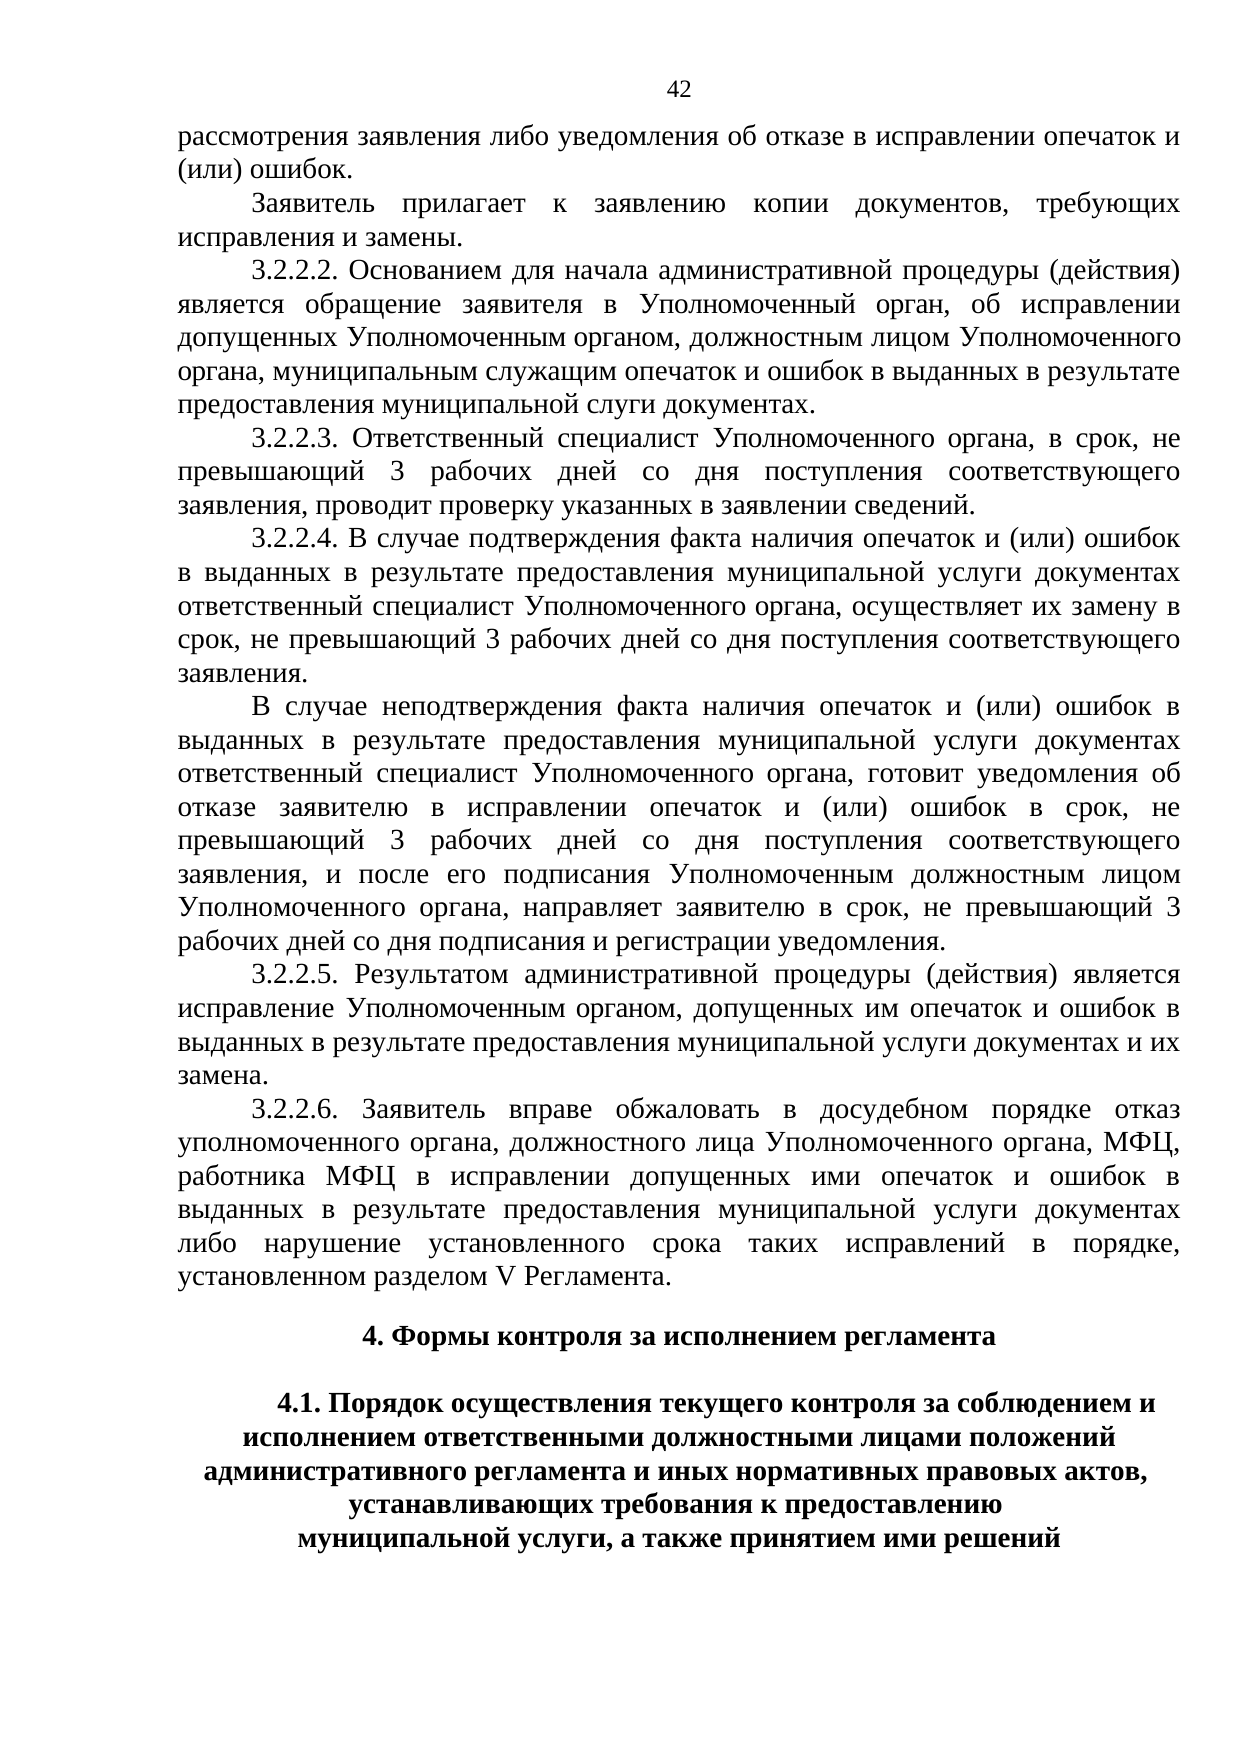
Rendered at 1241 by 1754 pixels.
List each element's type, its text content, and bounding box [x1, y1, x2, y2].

text 3.2.2.3. Ответственный специалист Уполномоченного органа, в срок, не превышающий 3 рабочих дней со дня поступления соответствующего заявления, проводит проверку указанных в заявлении сведений. [177, 420, 1181, 521]
text 3.2.2.6. Заявитель вправе обжаловать в досудебном порядке отказ уполномоченного органа, должностного лица Уполномоченного органа, МФЦ, работника МФЦ в исправлении допущенных ими опечаток и ошибок в выданных в результате предоставления муниципальной услуги документах либо нарушение установленного срока таких исправлений в порядке, установленном разделом V Регламента. [177, 1091, 1181, 1292]
text Заявитель прилагает к заявлению копии документов, требующих исправления и замены. [177, 185, 1181, 252]
text 4. Формы контроля за исполнением регламента [177, 1318, 1181, 1352]
text 4.1. Порядок осуществления текущего контроля за соблюдением и исполнением ответственными должностными лицами положений административного регламента и иных нормативных правовых актов, устанавливающих требования к предоставлению муниципальной услуги, а также принятием ими решений [177, 1386, 1181, 1553]
text 3.2.2.2. Основанием для начала административной процедуры (действия) является обращение заявителя в Уполномоченный орган, об исправлении допущенных Уполномоченным органом, должностным лицом Уполномоченного органа, муниципальным служащим опечаток и ошибок в выданных в результате предоставления муниципальной слуги документах. [177, 252, 1181, 420]
text 3.2.2.5. Результатом административной процедуры (действия) является исправление Уполномоченным органом, допущенных им опечаток и ошибок в выданных в результате предоставления муниципальной услуги документах и их замена. [177, 957, 1181, 1091]
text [177, 118, 1181, 185]
text 3.2.2.4. В случае подтверждения факта наличия опечаток и (или) ошибок в выданных в результате предоставления муниципальной услуги документах ответственный специалист Уполномоченного органа, осуществляет их замену в срок, не превышающий 3 рабочих дней со дня поступления соответствующего заявления. [177, 521, 1181, 688]
text В случае неподтверждения факта наличия опечаток и (или) ошибок в выданных в результате предоставления муниципальной услуги документах ответственный специалист Уполномоченного органа, готовит уведомления об отказе заявителю в исправлении опечаток и (или) ошибок в срок, не превышающий 3 рабочих дней со дня поступления соответствующего заявления, и после его подписания Уполномоченным должностным лицом Уполномоченного органа, направляет заявителю в срок, не превышающий 3 рабочих дней со дня подписания и регистрации уведомления. [177, 688, 1181, 957]
